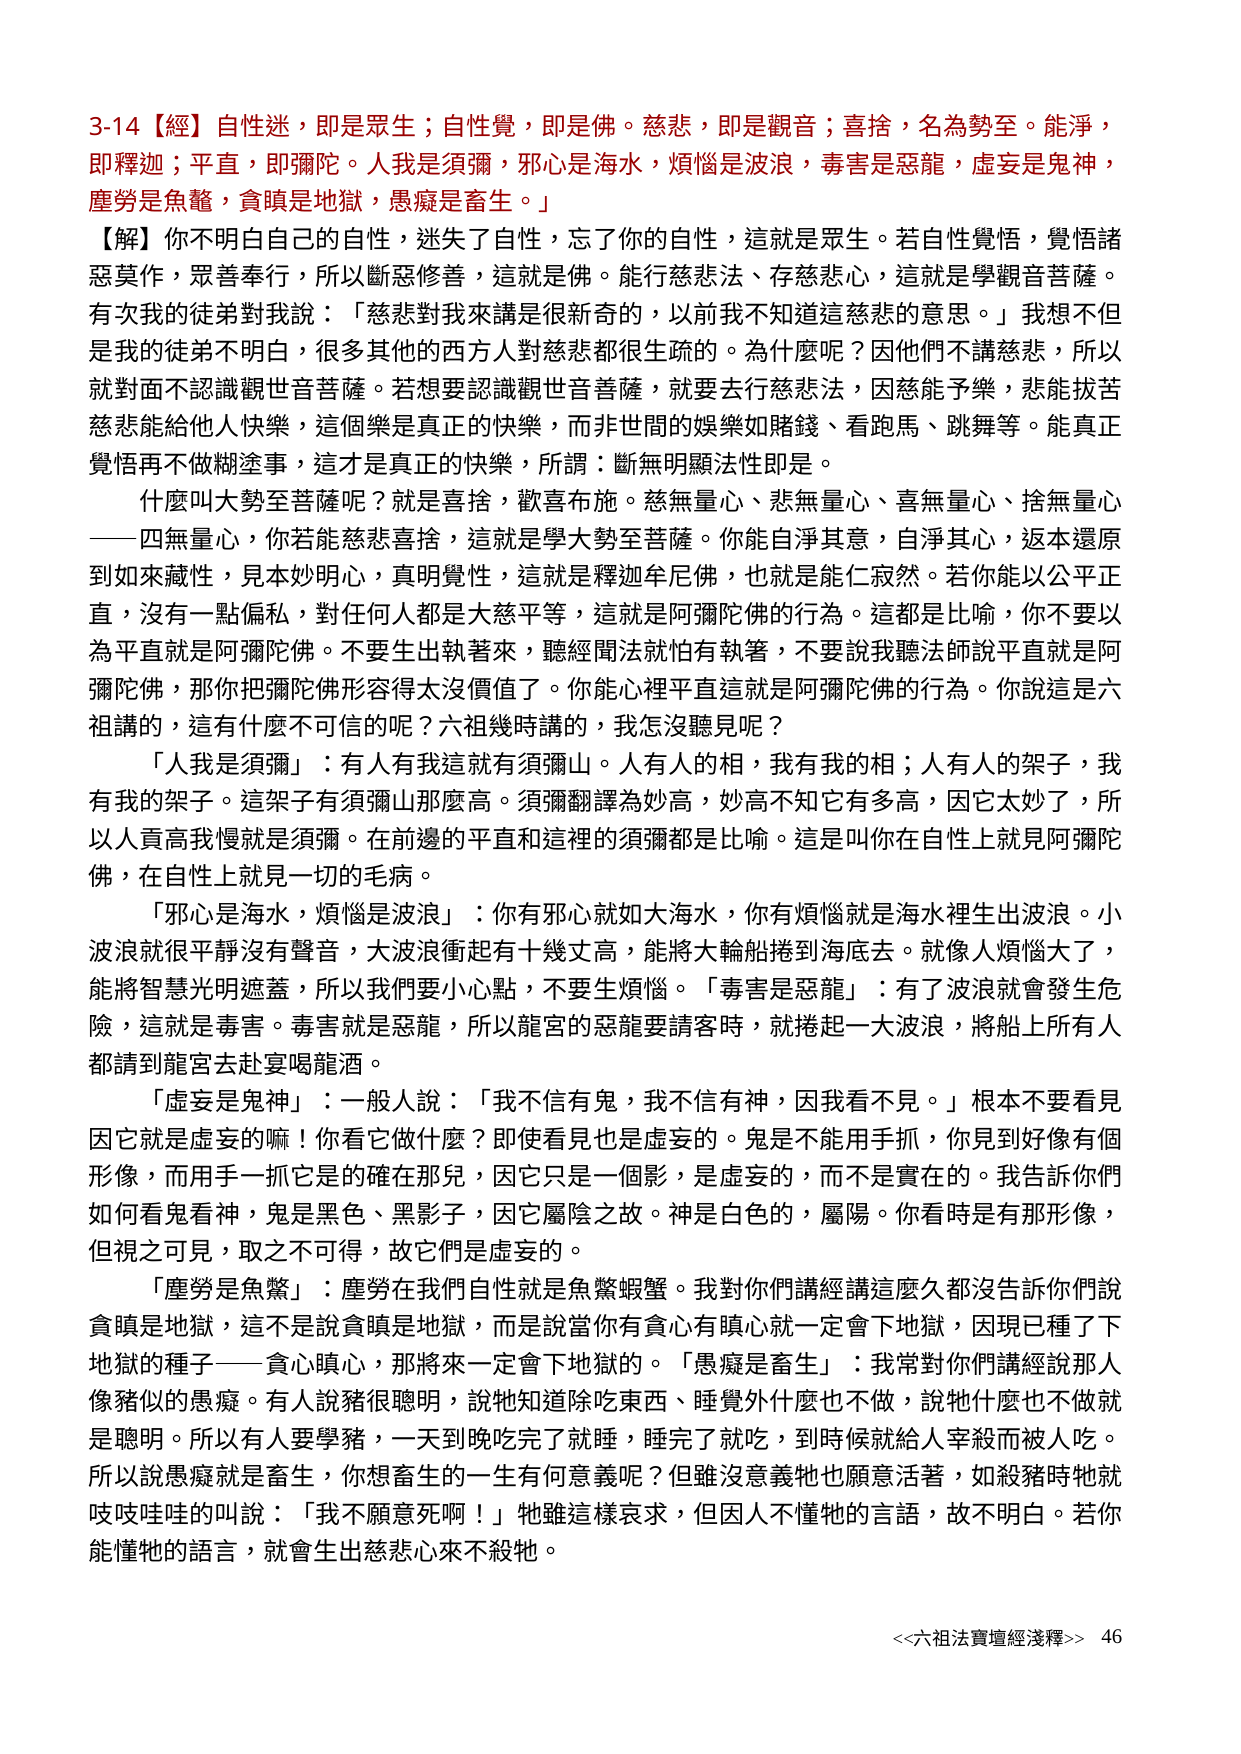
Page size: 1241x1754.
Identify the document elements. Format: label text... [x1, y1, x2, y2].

text 什麼叫大勢至菩薩呢？就是喜捨，歡喜布施。慈無量心、悲無量心、喜無量心、捨無量心——四無量心，你若能慈悲喜捨，這就是學大勢至菩薩。你能自淨其意，自淨其心，返本還原到如來藏性，見本妙明心，真明覺性，這就是釋迦牟尼佛，也就是能仁寂然。若你能以公平正直，沒有一點偏私，對任何人都是大慈平等，這就是阿彌陀佛的行為。這都是比喻，你不要以為平直就是阿彌陀佛。不要生出執著來，聽經聞法就怕有執箸，不要說我聽法師說平直就是阿彌陀佛，那你把彌陀佛形容得太沒價值了。你能心裡平直這就是阿彌陀佛的行為。你說這是六祖講的，這有什麼不可信的呢？六祖幾時講的，我怎沒聽見呢？ [89, 481, 1122, 743]
text 「人我是須彌」：有人有我這就有須彌山。人有人的相，我有我的相；人有人的架子，我有我的架子。這架子有須彌山那麼高。須彌翻譯為妙高，妙高不知它有多高，因它太妙了，所以人貢高我慢就是須彌。在前邊的平直和這裡的須彌都是比喻。這是叫你在自性上就見阿彌陀佛，在自性上就見一切的毛病。 [89, 743, 1122, 893]
text 「塵勞是魚鱉」：塵勞在我們自性就是魚鱉蝦蟹。我對你們講經講這麼久都沒告訴你們說貪瞋是地獄，這不是說貪瞋是地獄，而是說當你有貪心有瞋心就一定會下地獄，因現已種了下地獄的種子——貪心瞋心，那將來一定會下地獄的。「愚癡是畜生」：我常對你們講經說那人像豬似的愚癡。有人說豬很聰明，說牠知道除吃東西、睡覺外什麼也不做，說牠什麼也不做就是聰明。所以有人要學豬，一天到晚吃完了就睡，睡完了就吃，到時候就給人宰殺而被人吃。所以說愚癡就是畜生，你想畜生的一生有何意義呢？但雖沒意義牠也願意活著，如殺豬時牠就吱吱哇哇的叫說：「我不願意死啊！」牠雖這樣哀求，但因人不懂牠的言語，故不明白。若你能懂牠的語言，就會生出慈悲心來不殺牠。 [89, 1268, 1122, 1568]
text 【解】你不明白自己的自性，迷失了自性，忘了你的自性，這就是眾生。若自性覺悟，覺悟諸惡莫作，眾善奉行，所以斷惡修善，這就是佛。能行慈悲法、存慈悲心，這就是學觀音菩薩。有次我的徒弟對我說：「慈悲對我來講是很新奇的，以前我不知道這慈悲的意思。」我想不但是我的徒弟不明白，很多其他的西方人對慈悲都很生疏的。為什麼呢？因他們不講慈悲，所以就對面不認識觀世音菩薩。若想要認識觀世音善薩，就要去行慈悲法，因慈能予樂，悲能拔苦。慈悲能給他人快樂，這個樂是真正的快樂，而非世間的娛樂如賭錢、看跑馬、跳舞等。能真正覺悟再不做糊塗事，這才是真正的快樂，所謂：斷無明顯法性即是。 [89, 218, 1122, 481]
subtitle 3-14【經】自性迷，即是眾生；自性覺，即是佛。慈悲，即是觀音；喜捨，名為勢至。能淨，即釋迦；平直，即彌陀。人我是須彌，邪心是海水，煩惱是波浪，毒害是惡龍，虛妄是鬼神，塵勞是魚鼇，貪瞋是地獄，愚癡是畜生。」 [89, 106, 1122, 218]
text 「邪心是海水，煩惱是波浪」：你有邪心就如大海水，你有煩惱就是海水裡生出波浪。小波浪就很平靜沒有聲音，大波浪衝起有十幾丈高，能將大輪船捲到海底去。就像人煩惱大了，能將智慧光明遮蓋，所以我們要小心點，不要生煩惱。「毒害是惡龍」：有了波浪就會發生危險，這就是毒害。毒害就是惡龍，所以龍宮的惡龍要請客時，就捲起一大波浪，將船上所有人都請到龍宮去赴宴喝龍酒。 [89, 893, 1122, 1081]
text 「虛妄是鬼神」：一般人說：「我不信有鬼，我不信有神，因我看不見。」根本不要看見，因它就是虛妄的嘛！你看它做什麼？即使看見也是虛妄的。鬼是不能用手抓，你見到好像有個形像，而用手一抓它是的確在那兒，因它只是一個影，是虛妄的，而不是實在的。我告訴你們如何看鬼看神，鬼是黑色、黑影子，因它屬陰之故。神是白色的，屬陽。你看時是有那形像，但視之可見，取之不可得，故它們是虛妄的。 [89, 1081, 1122, 1268]
